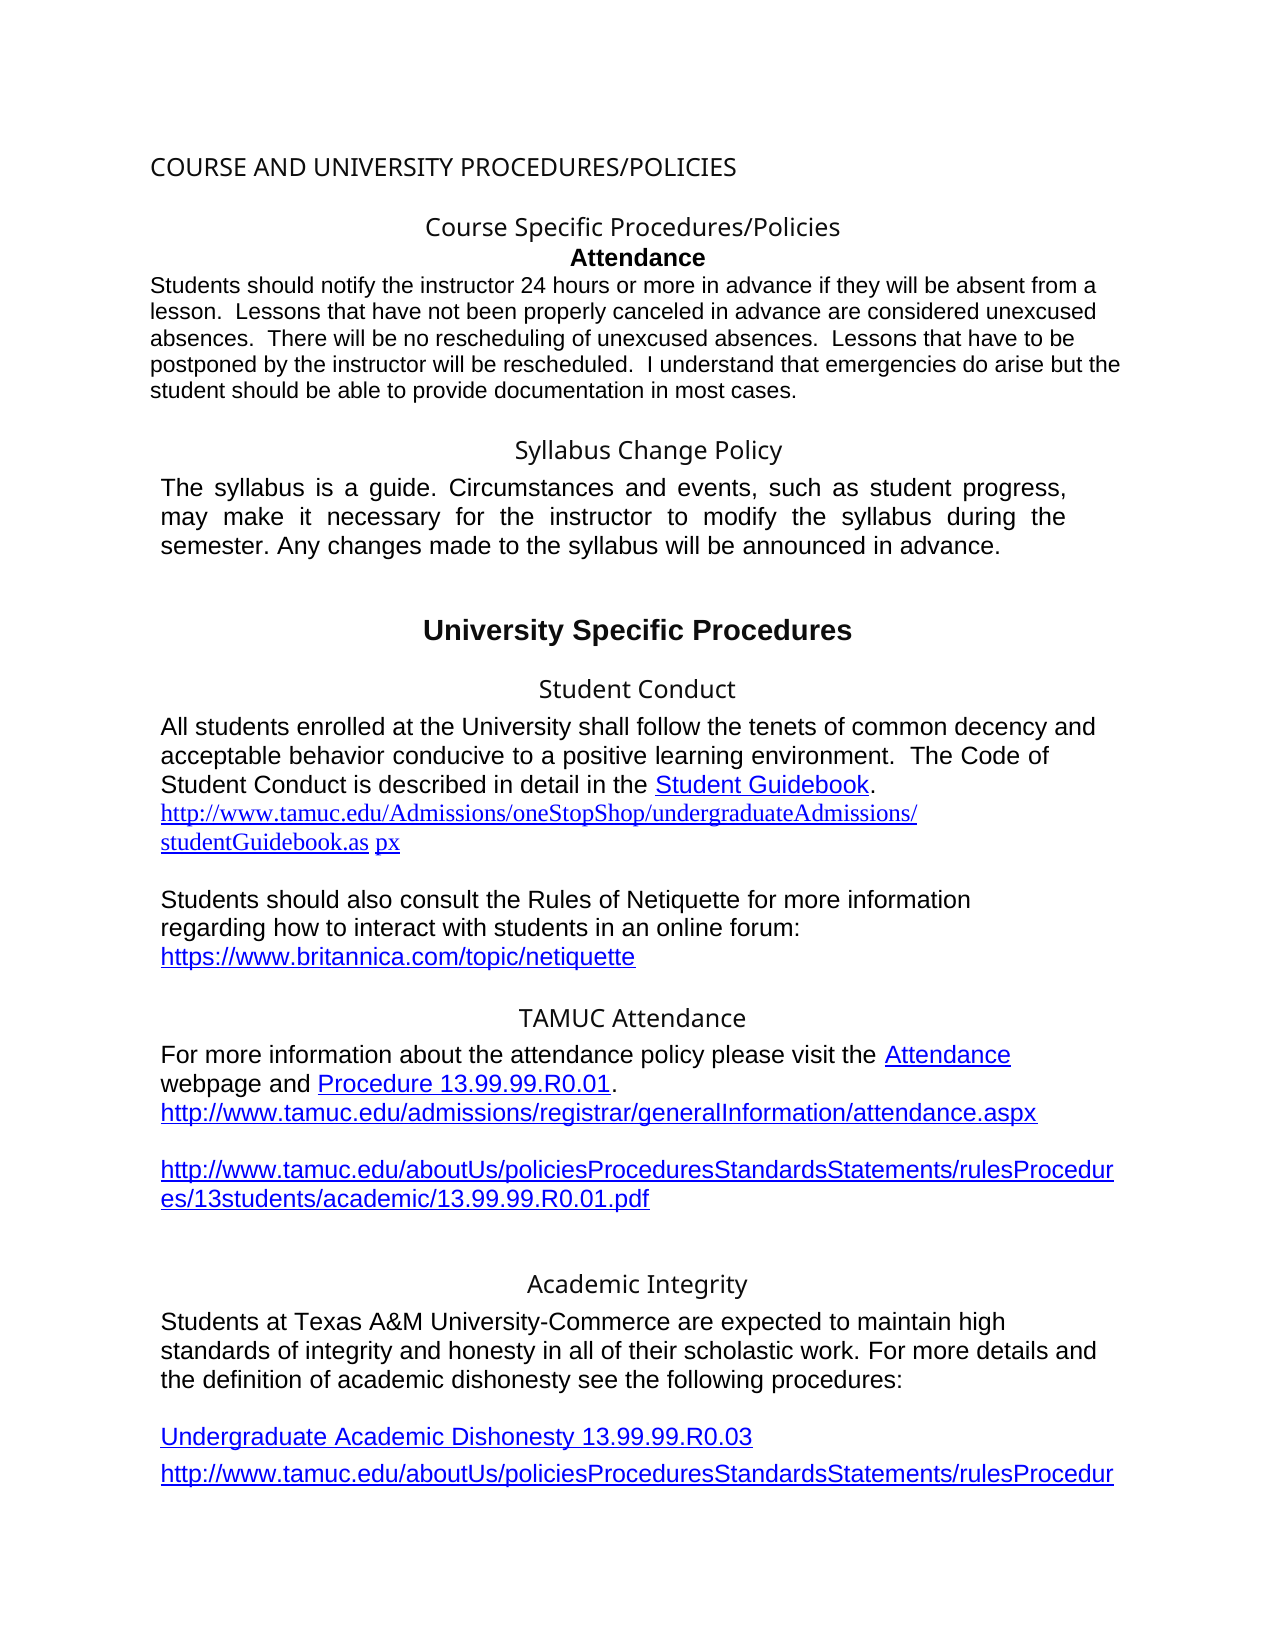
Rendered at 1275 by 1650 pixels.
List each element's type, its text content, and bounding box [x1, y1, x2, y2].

text The syllabus is a guide. Circumstances and events, such as student progress, may make it necessary for the instructor to modify the syllabus during the semester. Any changes made to the syllabus will be announced in advance. [160, 473, 1068, 559]
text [160, 1459, 1125, 1488]
text Students at Texas A&M University-Commerce are expected to maintain high standards of integrity and honesty in all of their scholastic work. For more details and the definition of academic dishonesty see the following procedures: [160, 1307, 1101, 1393]
subtitle Syllabus Change Policy [495, 433, 1125, 467]
text Students should also consult the Rules of Netiquette for more information regarding how to interact with students in an online forum: https://www.britannica.com/topic/netiquette [160, 885, 1063, 971]
text All students enrolled at the University shall follow the tenets of common decency and acceptable behavior conducive to a positive learning environment. The Code of Student Conduct is described in detail in the Student Guidebook. http://www.tamuc.edu/Admissions/oneStopShop/undergraduateAdmissions/studentGuidebook.as px [160, 712, 1111, 856]
subtitle Academic Integrity [527, 1267, 1125, 1301]
subtitle TAMUC Attendance [150, 1000, 1115, 1034]
text http://www.tamuc.edu/aboutUs/policiesProceduresStandardsStatements/rulesProcedur es/13students/academic/13.99.99.R0.01.pdf [160, 1156, 1125, 1213]
subtitle COURSE AND UNIVERSITY PROCEDURES/POLICIES [150, 150, 1115, 184]
subtitle Course Specific Procedures/Policies [150, 209, 1115, 243]
subtitle Student Conduct [539, 672, 1125, 706]
subtitle University Specific Procedures [160, 613, 1116, 647]
text For more information about the attendance policy please visit the Attendance webpage and Procedure 13.99.99.R0.01. http://www.tamuc.edu/admissions/registrar/generalInformation/attendance.aspx [160, 1041, 1101, 1127]
text Undergraduate Academic Dishonesty 13.99.99.R0.03 [160, 1422, 1125, 1451]
text Students should notify the instructor 24 hours or more in advance if they will be absent from a lesson. Lessons that have not been properly canceled in advance are considered unexcused absences. There will be no rescheduling of unexcused absences. Lessons that have to be postponed by the instructor will be rescheduled. I understand that emergencies do arise but the student should be able to provide documentation in most cases. [150, 272, 1125, 404]
text Attendance [150, 243, 1125, 272]
